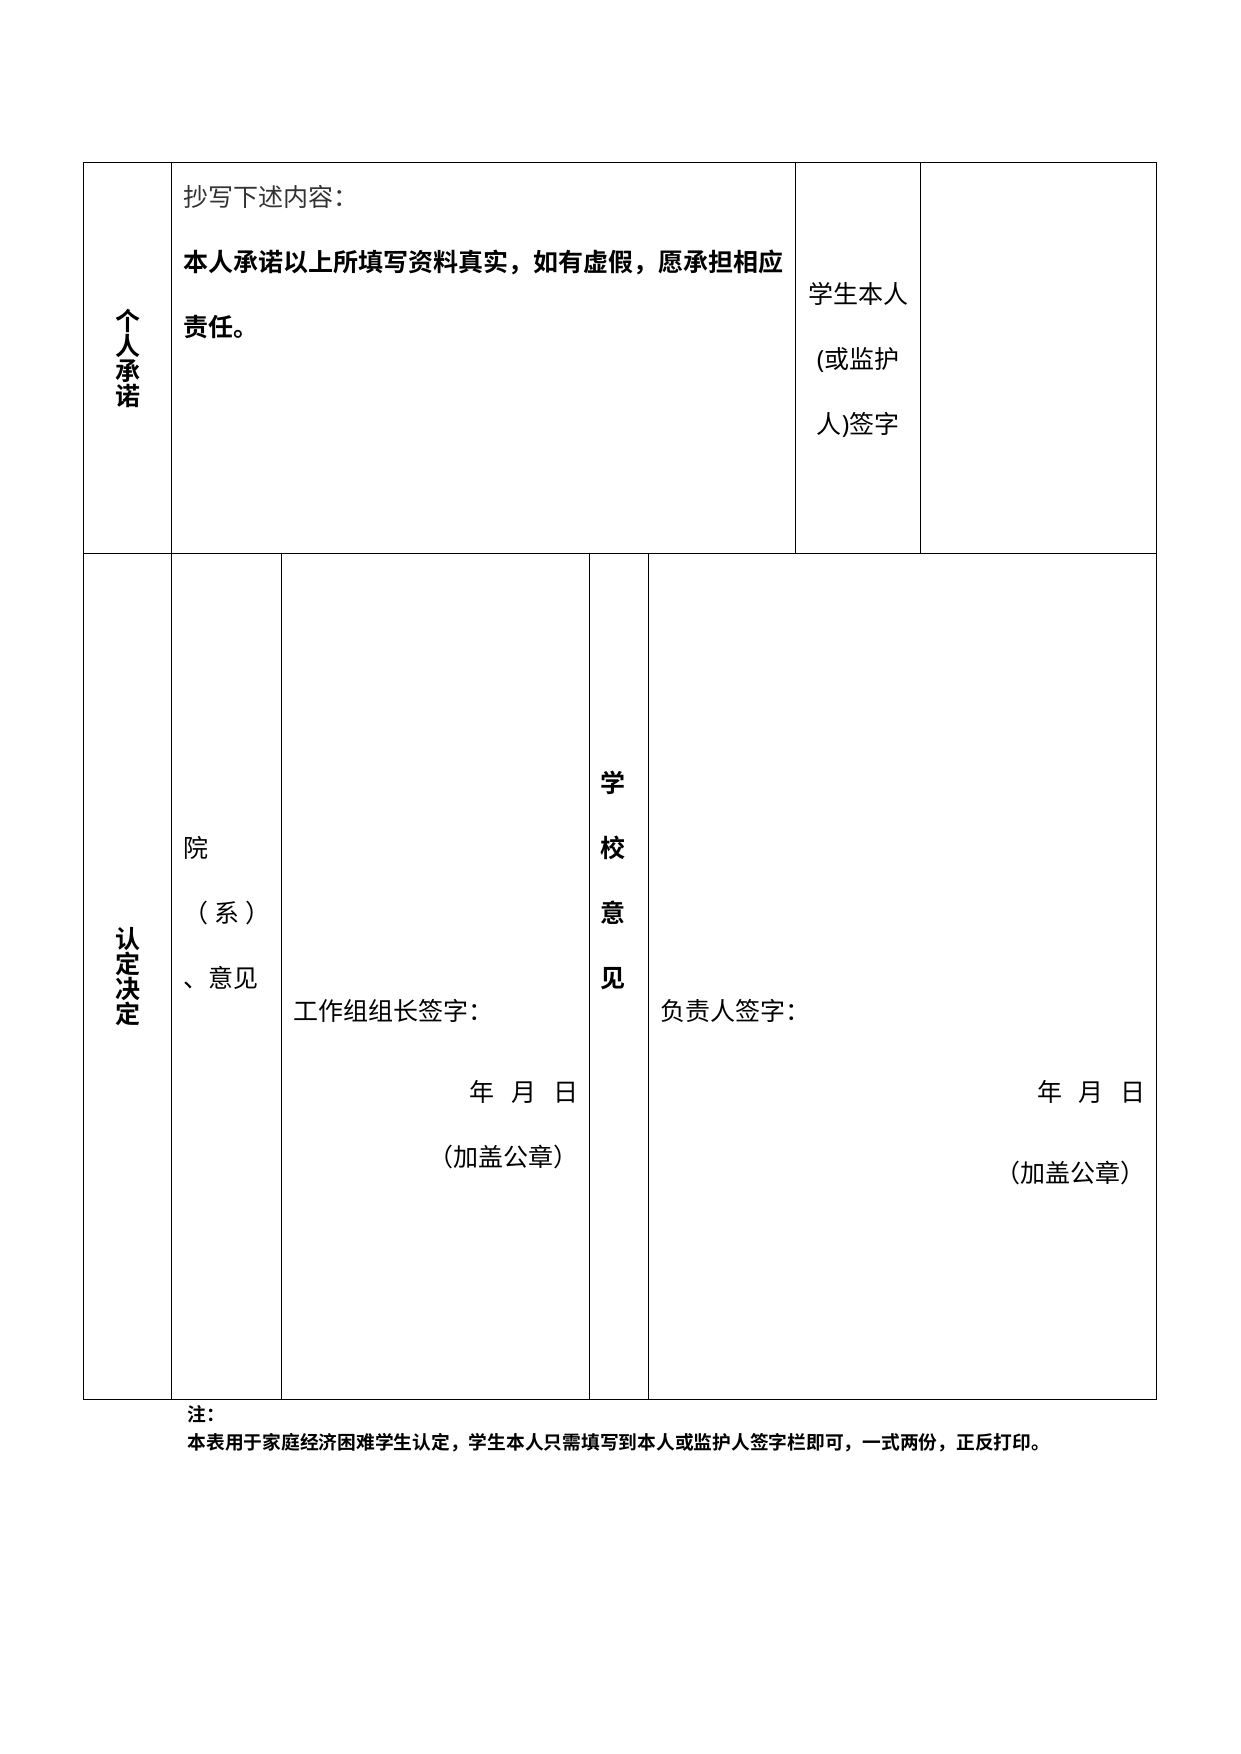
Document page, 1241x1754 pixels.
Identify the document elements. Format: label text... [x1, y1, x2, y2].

table_cell [921, 163, 1156, 553]
table_cell 工作组组长签字： 年 月 日 （加盖公章） [282, 554, 589, 1399]
table_cell 个人承诺 [84, 163, 171, 553]
text 注： [187, 1400, 1053, 1427]
table_cell 负责人签字： 年 月 日 （加盖公章） [649, 554, 1156, 1399]
table_cell 学校意见 [590, 554, 648, 1399]
table_cell 学生本人(或监护人)签字 [796, 163, 920, 553]
text 本表用于家庭经济困难学生认定，学生本人只需填写到本人或监护人签字栏即可，一式两份，正反打印。 [187, 1427, 1053, 1454]
table_cell 抄写下述内容： 本人承诺以上所填写资料真实，如有虚假，愿承担相应责任。 [172, 163, 795, 553]
table_cell 认定决定 [84, 554, 171, 1399]
table_cell 院（系）、意见 [172, 554, 281, 1399]
